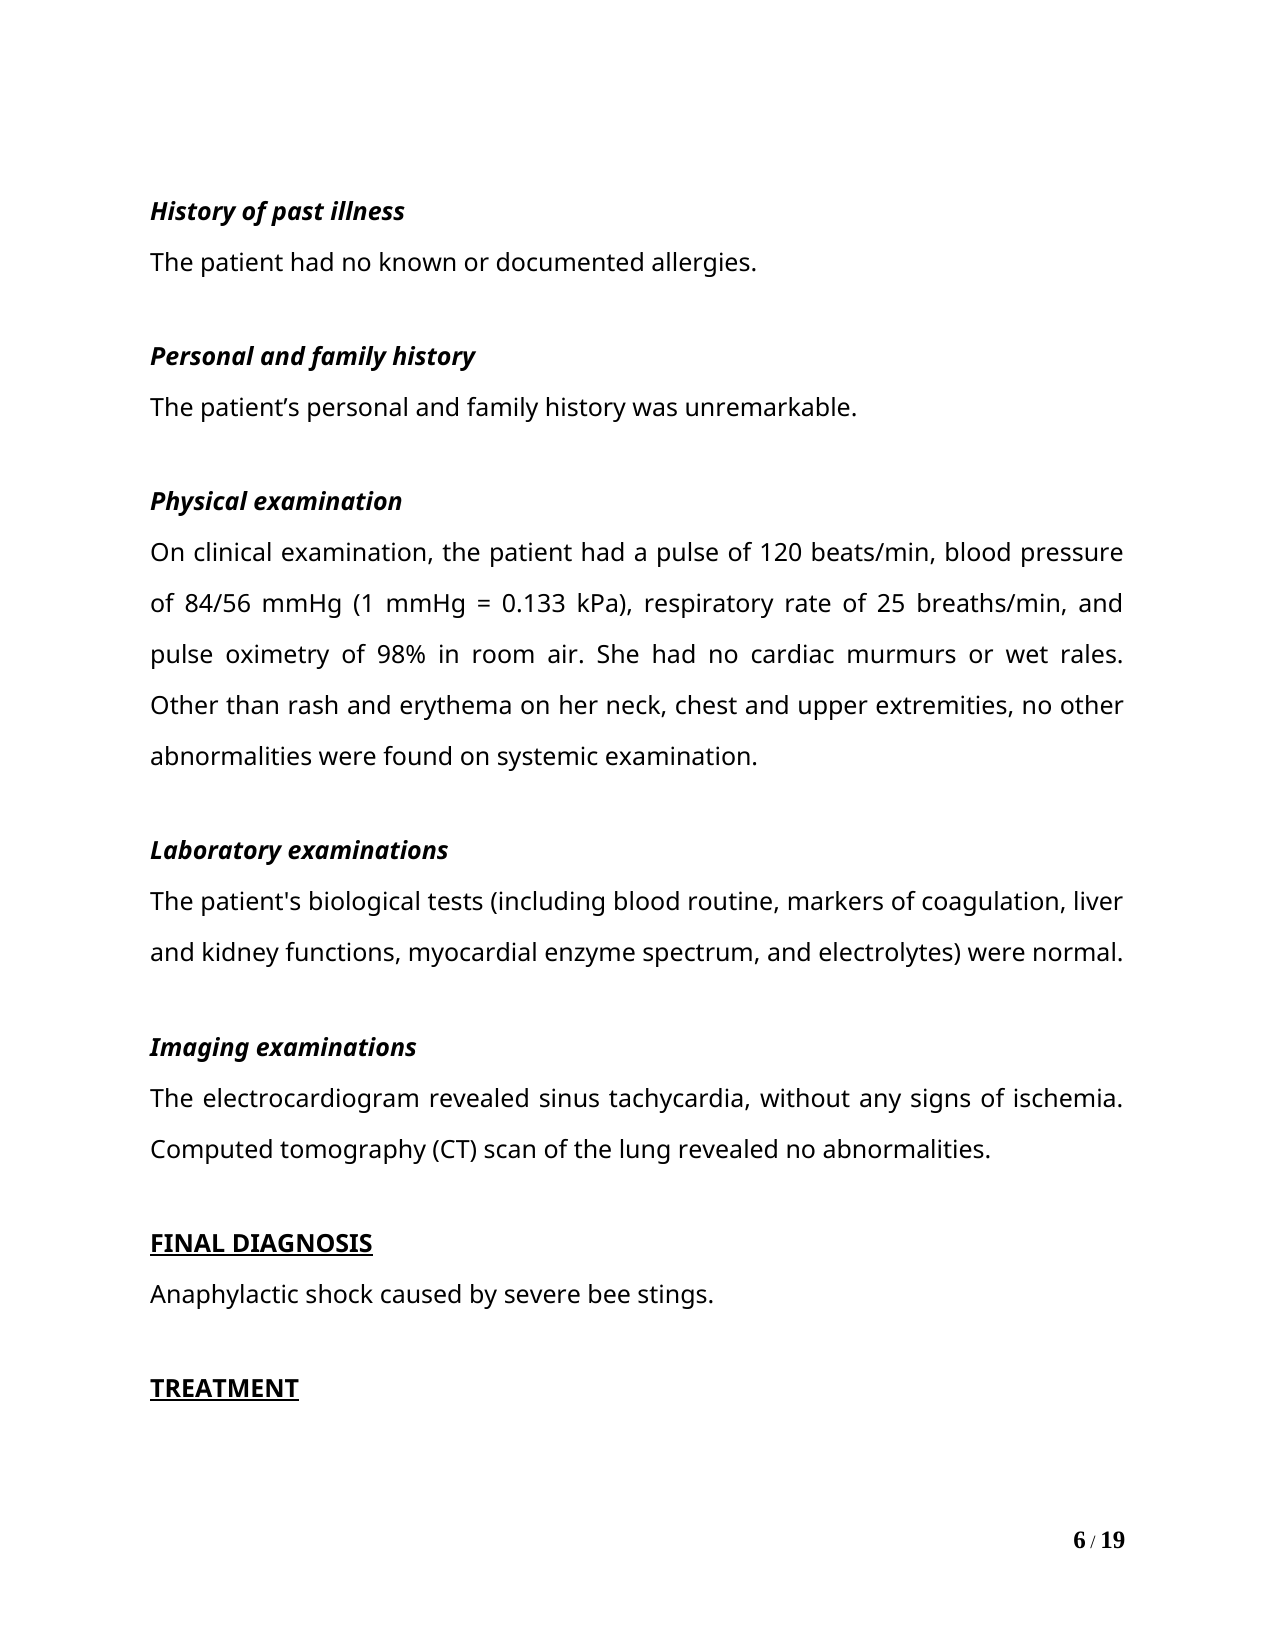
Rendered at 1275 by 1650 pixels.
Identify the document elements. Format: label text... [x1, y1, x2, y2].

text Imaging examinations [150, 1029, 1125, 1063]
text Anaphylactic shock caused by severe bee stings. [150, 1276, 1125, 1311]
text Personal and family history [150, 338, 1125, 372]
text The patient's biological tests (including blood routine, markers of coagulation, liver and kidney functions, myocardial enzyme spectrum, and electrolytes) were normal. [150, 884, 1125, 969]
text FINAL DIAGNOSIS [150, 1225, 1125, 1259]
text TREATMENT [150, 1371, 1125, 1405]
text The patient’s personal and family history was unremarkable. [150, 389, 1125, 423]
text The electrocardiogram revealed sinus tachycardia, without any signs of ischemia. Computed tomography (CT) scan of the lung revealed no abnormalities. [150, 1080, 1125, 1165]
text History of past illness [150, 193, 1125, 227]
text Physical examination [150, 483, 1125, 518]
text The patient had no known or documented allergies. [150, 244, 1125, 278]
text On clinical examination, the patient had a pulse of 120 beats/min, blood pressure of 84/56 mmHg (1 mmHg = 0.133 kPa), respiratory rate of 25 breaths/min, and pulse oximetry of 98% in room air. She had no cardiac murmurs or wet rales. Other than rash and erythema on her neck, chest and upper extremities, no other abnormalities were found on systemic examination. [150, 534, 1125, 773]
text Laboratory examinations [150, 833, 1125, 867]
